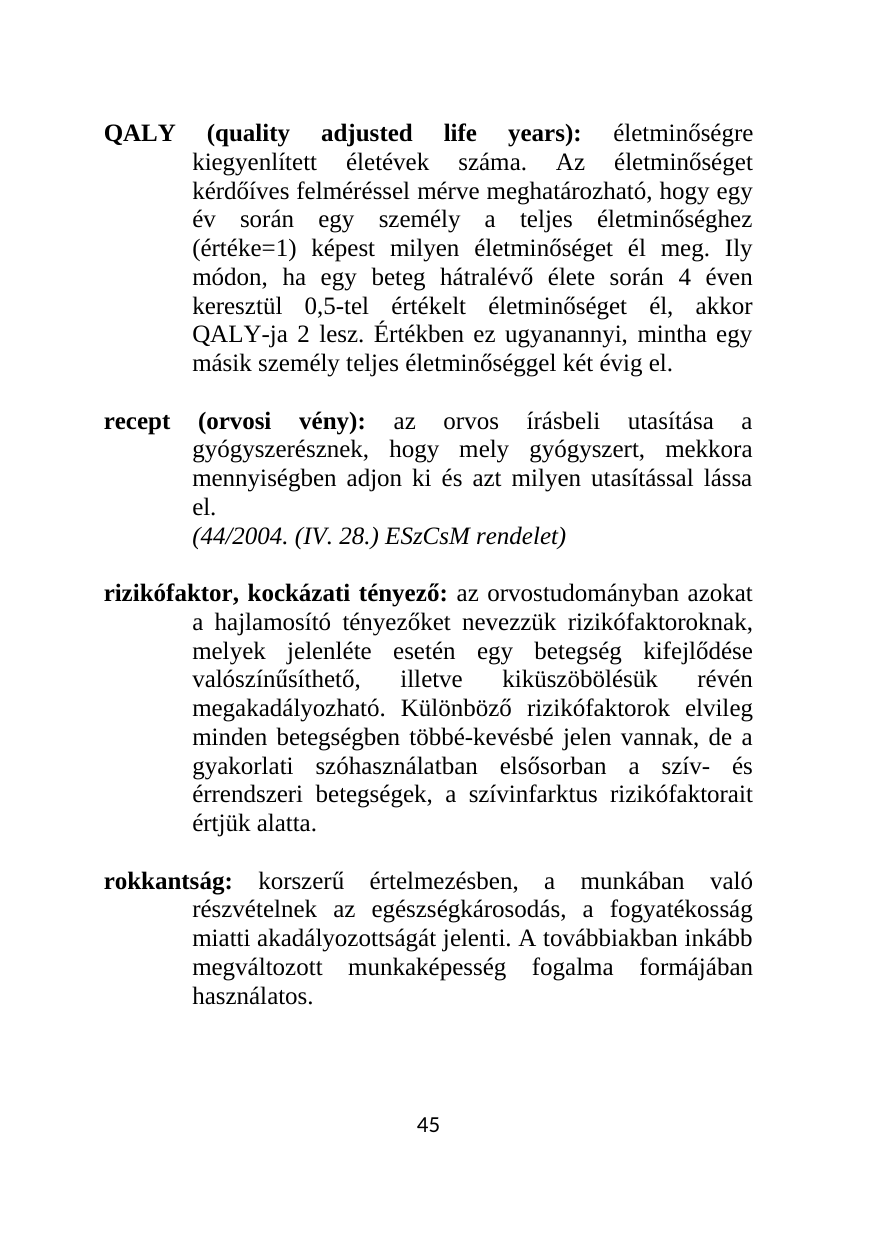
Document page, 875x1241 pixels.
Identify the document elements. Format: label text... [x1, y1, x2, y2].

text rizikófaktor, kockázati tényező: az orvostudományban azokat a hajlamosító tényezőket nevezzük rizikófaktoroknak, melyek jelenléte esetén egy betegség kifejlődése valószínűsíthető, illetve kiküszöbölésük révén megakadályozható. Különböző rizikófaktorok elvileg minden betegségben többé-kevésbé jelen vannak, de a gyakorlati szóhasználatban elsősorban a szív- és érrendszeri betegségek, a szívinfarktus rizikófaktorait értjük alatta. [103, 578, 753, 837]
text (44/2004. (IV. 28.) ESzCsM rendelet) [192, 521, 753, 549]
text QALY (quality adjusted life years): életminőségre kiegyenlített életévek száma. Az életminőséget kérdőíves felméréssel mérve meghatározható, hogy egy év során egy személy a teljes életminőséghez (értéke=1) képest milyen életminőséget él meg. Ily módon, ha egy beteg hátralévő élete során 4 éven keresztül 0,5-tel értékelt életminőséget él, akkor QALY-ja 2 lesz. Értékben ez ugyanannyi, mintha egy másik személy teljes életminőséggel két évig el. [103, 118, 753, 377]
text rokkantság: korszerű értelmezésben, a munkában való részvételnek az egészségkárosodás, a fogyatékosság miatti akadályozottságát jelenti. A továbbiakban inkább megváltozott munkaképesség fogalma formájában használatos. [103, 866, 753, 1009]
text recept (orvosi vény): az orvos írásbeli utasítása a gyógyszerésznek, hogy mely gyógyszert, mekkora mennyiségben adjon ki és azt milyen utasítással lássa el. [103, 406, 753, 521]
